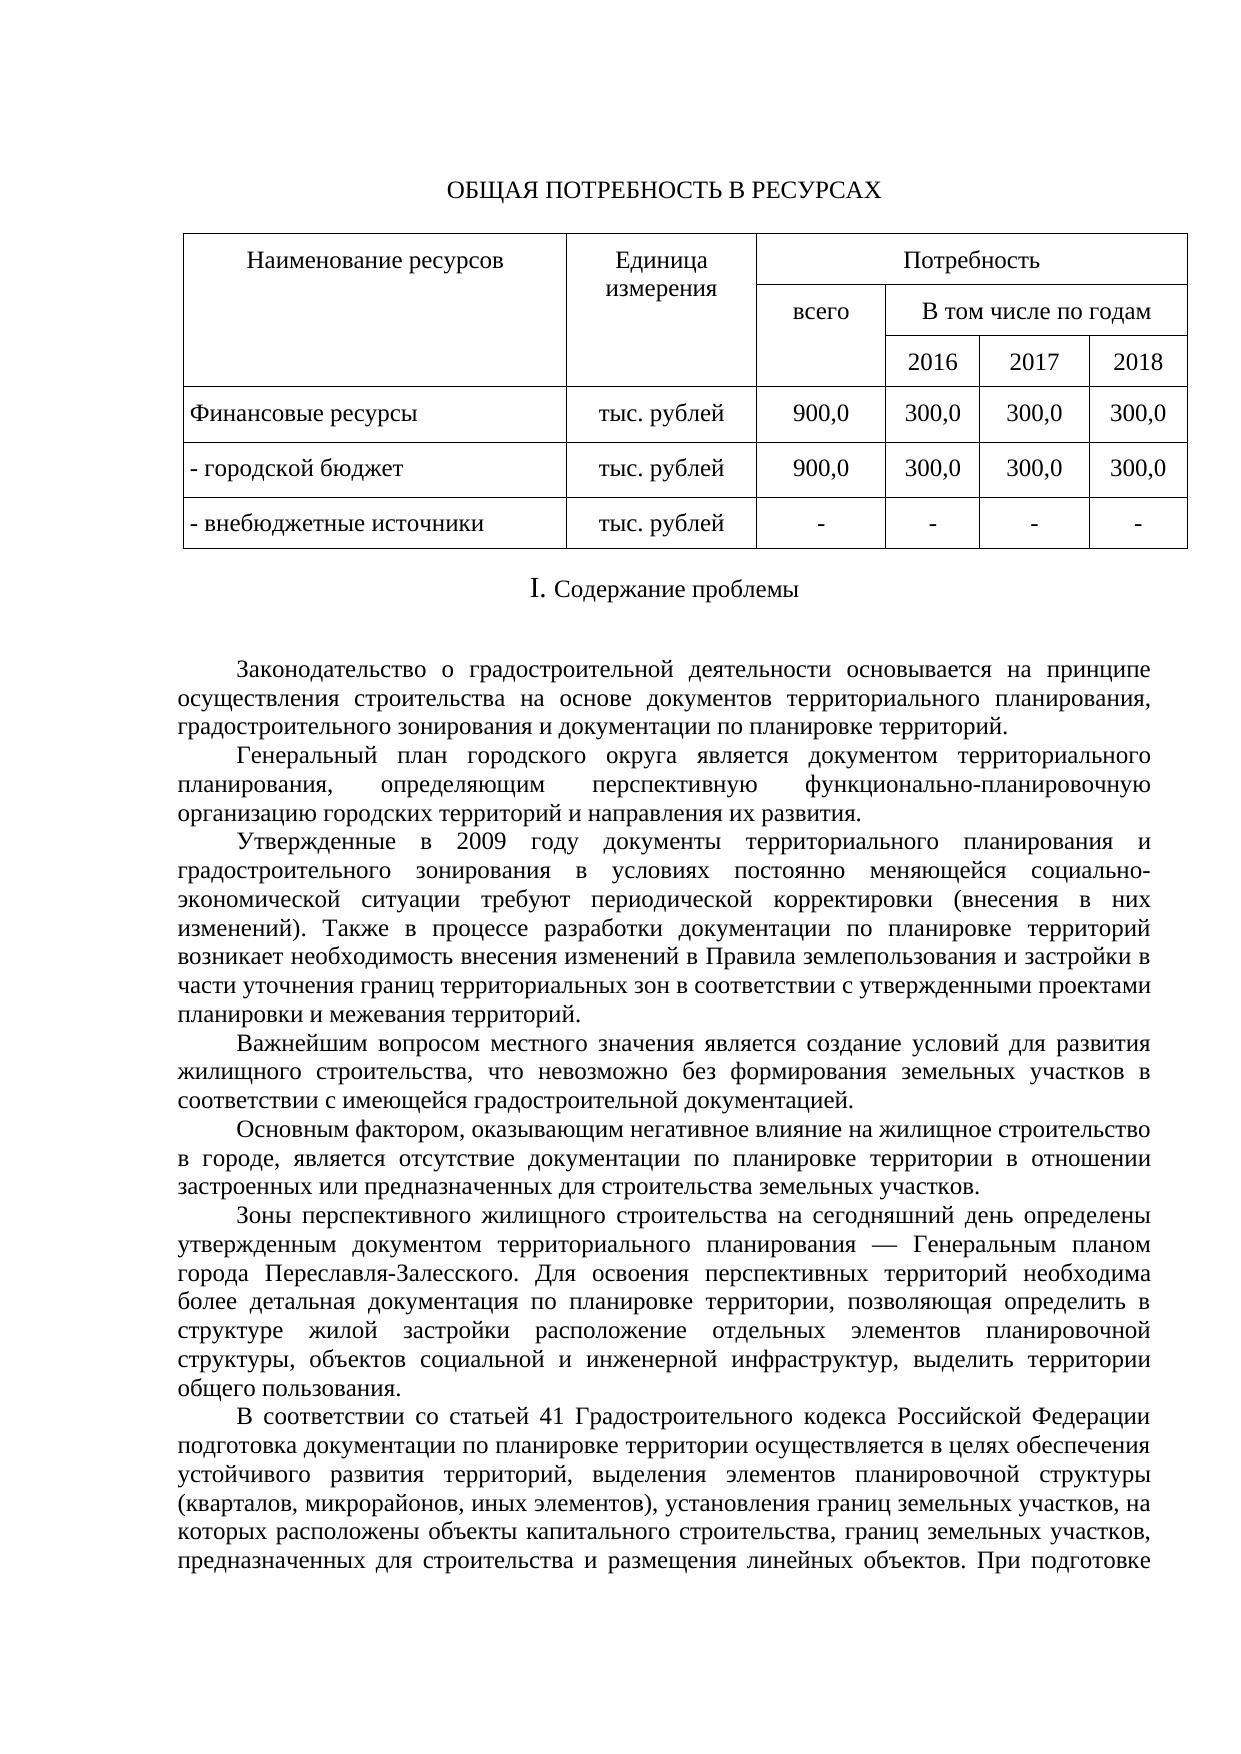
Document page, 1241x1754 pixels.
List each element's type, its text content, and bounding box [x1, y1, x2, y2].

table_cell - [1090, 498, 1187, 548]
table_cell 300,0 [1090, 443, 1187, 497]
text ОБЩАЯ ПОТРЕБНОСТЬ В РЕСУРСАХ [177, 176, 1152, 204]
text Утвержденные в 2009 году документы территориального планирования и градостроительного зонирования в условиях постоянно меняющейся социально-экономической ситуации требуют периодической корректировки (внесения в них изменений). Также в процессе разработки документации по планировке территорий возникает необходимость внесения изменений в Правила землепользования и застройки в части уточнения границ территориальных зон в соответствии с утвержденными проектами планировки и межевания территорий. [177, 826, 1152, 1028]
table_cell Финансовые ресурсы [184, 387, 566, 442]
table_cell В том числе по годам [886, 285, 1187, 335]
text Генеральный план городского округа является документом территориального планирования, определяющим перспективную функционально-планировочную организацию городских территорий и направления их развития. [177, 740, 1152, 826]
table_header Потребность [757, 234, 1187, 284]
table_cell - городской бюджет [184, 443, 566, 497]
table_cell - [757, 498, 885, 548]
table_cell тыс. рублей [567, 443, 756, 497]
text Важнейшим вопросом местного значения является создание условий для развития жилищного строительства, что невозможно без формирования земельных участков в соответствии с имеющейся градостроительной документацией. [177, 1028, 1152, 1114]
table_cell 2018 [1090, 336, 1187, 386]
subtitle I. Содержание проблемы [177, 570, 1152, 603]
table_header Единица измерения [567, 234, 756, 386]
table_cell 300,0 [980, 387, 1089, 442]
table_header Наименование ресурсов [184, 234, 566, 386]
text Основным фактором, оказывающим негативное влияние на жилищное строительство в городе, является отсутствие документации по планировке территории в отношении застроенных или предназначенных для строительства земельных участков. [177, 1114, 1152, 1200]
table_cell 300,0 [886, 443, 979, 497]
table_cell 900,0 [757, 443, 885, 497]
table_cell тыс. рублей [567, 387, 756, 442]
text Законодательство о градостроительной деятельности основывается на принципе осуществления строительства на основе документов территориального планирования, градостроительного зонирования и документации по планировке территорий. [177, 654, 1152, 740]
table_cell 300,0 [886, 387, 979, 442]
table_cell тыс. рублей [567, 498, 756, 548]
table_cell всего [757, 285, 885, 386]
table_cell 2016 [886, 336, 979, 386]
table_cell 2017 [980, 336, 1089, 386]
table_cell 300,0 [1090, 387, 1187, 442]
table_cell - [980, 498, 1089, 548]
table_cell - [886, 498, 979, 548]
table_cell - внебюджетные источники [184, 498, 566, 548]
table_cell 900,0 [757, 387, 885, 442]
table_cell 300,0 [980, 443, 1089, 497]
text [177, 1401, 1152, 1574]
text Зоны перспективного жилищного строительства на сегодняшний день определены утвержденным документом территориального планирования — Генеральным планом города Переславля-Залесского. Для освоения перспективных территорий необходима более детальная документация по планировке территории, позволяющая определить в структуре жилой застройки расположение отдельных элементов планировочной структуры, объектов социальной и инженерной инфраструктур, выделить территории общего пользования. [177, 1200, 1152, 1401]
